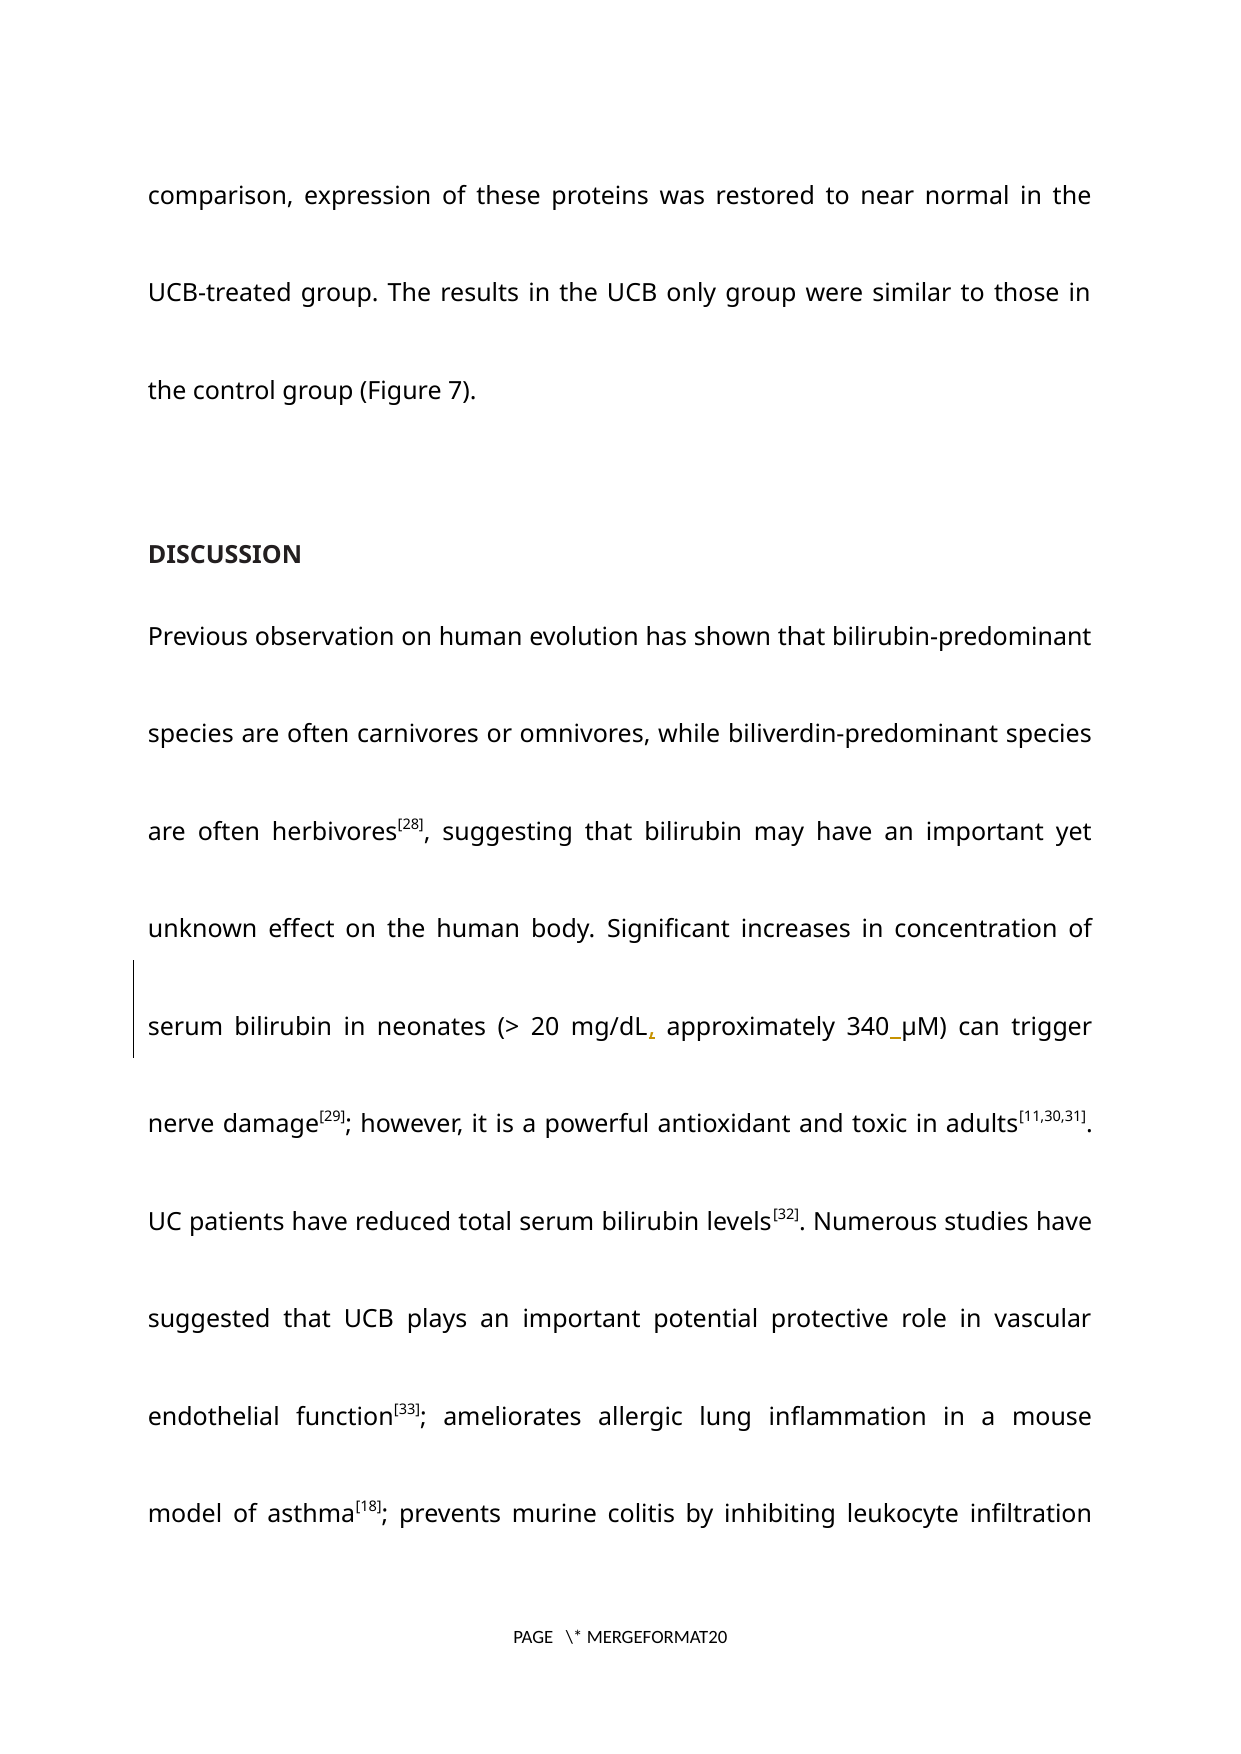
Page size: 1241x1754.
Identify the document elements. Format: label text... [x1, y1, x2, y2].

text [148, 162, 1092, 422]
text DISCUSSION [148, 521, 1092, 586]
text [148, 603, 1092, 1545]
